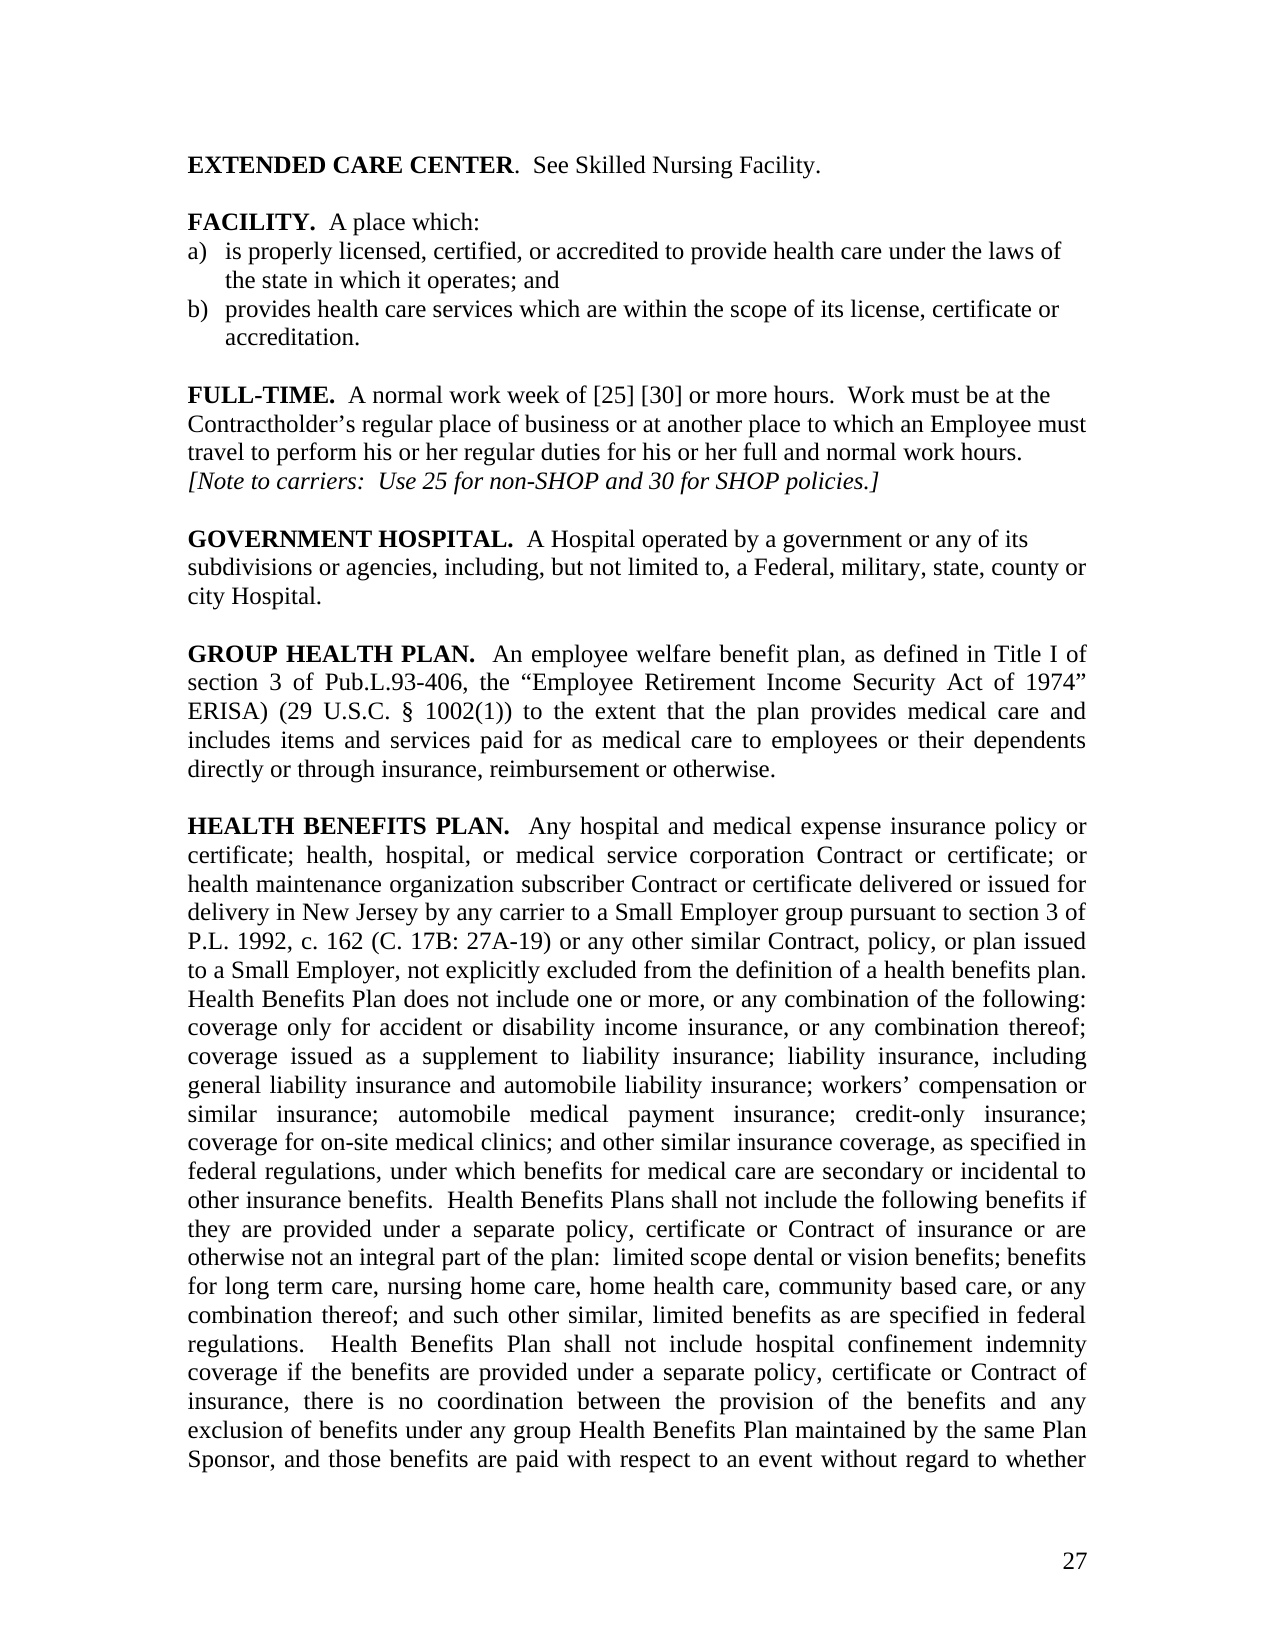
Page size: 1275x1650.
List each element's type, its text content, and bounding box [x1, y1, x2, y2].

text EXTENDED CARE CENTER. See Skilled Nursing Facility. [187, 150, 1087, 179]
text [187, 811, 1087, 1472]
text GROUP HEALTH PLAN. An employee welfare benefit plan, as defined in Title I of section 3 of Pub.L.93-406, the “Employee Retirement Income Security Act of 1974” ERISA) (29 U.S.C. § 1002(1)) to the extent that the plan provides medical care and includes items and services paid for as medical care to employees or their dependents directly or through insurance, reimbursement or otherwise. [187, 639, 1087, 782]
list is properly licensed, certified, or accredited to provide health care under the laws of the state in which it operates; and [187, 236, 1087, 294]
text GOVERNMENT HOSPITAL. A Hospital operated by a government or any of its subdivisions or agencies, including, but not limited to, a Federal, military, state, county or city Hospital. [187, 524, 1087, 610]
text FACILITY. A place which: [187, 207, 1087, 236]
text [Note to carriers: Use 25 for non-SHOP and 30 for SHOP policies.] [187, 466, 1087, 495]
text FULL-TIME. A normal work week of [25] [30] or more hours. Work must be at the Contractholder’s regular place of business or at another place to which an Employee must travel to perform his or her regular duties for his or her full and normal work hours. [187, 380, 1087, 466]
list provides health care services which are within the scope of its license, certificate or accreditation. [187, 294, 1087, 351]
